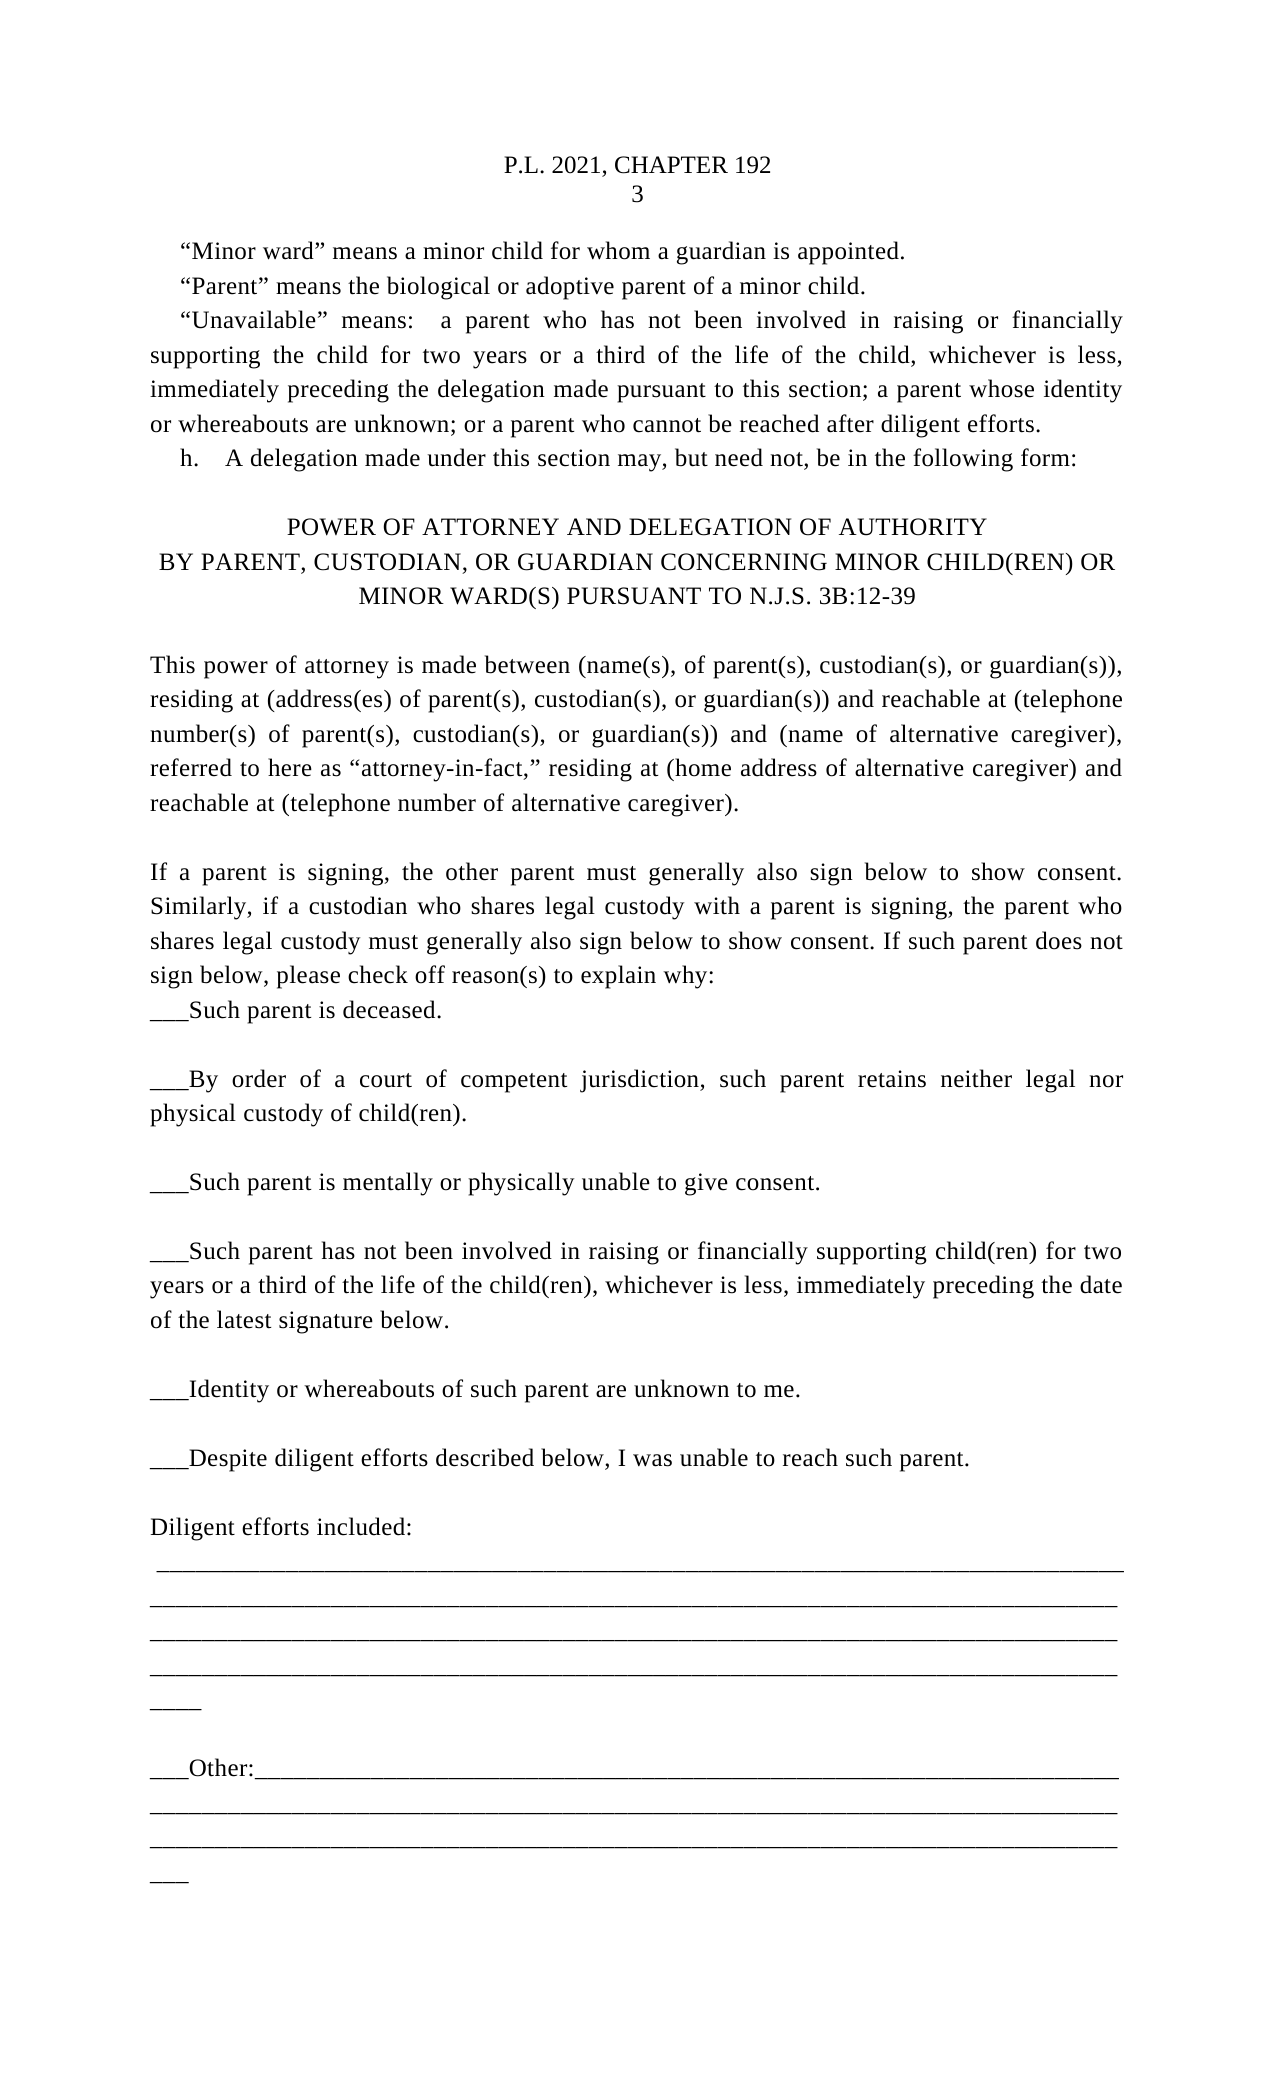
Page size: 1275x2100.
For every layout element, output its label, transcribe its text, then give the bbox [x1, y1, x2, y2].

text ___Other:____________________________________________________________________________________________________________________________________________________________________________________________________________________________ [150, 1753, 1125, 1886]
text ___By order of a court of competent jurisdiction, such parent retains neither legal nor physical custody of child(ren). [150, 1064, 1125, 1127]
text “Unavailable” means: a parent who has not been involved in raising or financially supporting the child for two years or a third of the life of the child, whichever is less, immediately preceding the delegation made pursuant to this section; a parent whose identity or whereabouts are unknown; or a parent who cannot be reached after diligent efforts. [150, 305, 1125, 437]
text h. A delegation made under this section may, but need not, be in the following form: [150, 443, 1125, 472]
text POWER OF ATTORNEY AND DELEGATION OF AUTHORITY [150, 512, 1125, 541]
text ___Identity or whereabouts of such parent are unknown to me. [150, 1374, 1125, 1403]
text ___Such parent is mentally or physically unable to give consent. [150, 1167, 1125, 1196]
text ___Such parent has not been involved in raising or financially supporting child(ren) for two years or a third of the life of the child(ren), whichever is less, immediately preceding the date of the latest signature below. [150, 1236, 1125, 1334]
text “Parent” means the biological or adoptive parent of a minor child. [150, 271, 1125, 299]
text This power of attorney is made between (name(s), of parent(s), custodian(s), or guardian(s)), residing at (address(es) of parent(s), custodian(s), or guardian(s)) and reachable at (telephone number(s) of parent(s), custodian(s), or guardian(s)) and (name of alternative caregiver), referred to here as “attorney-in-fact,” residing at (home address of alternative caregiver) and reachable at (telephone number of alternative caregiver). [150, 650, 1125, 817]
text ________________________________________________________________________________________________________________________________________________________________________________________________________________________________________________________________________________________________________________ [150, 1546, 1125, 1713]
text BY PARENT, CUSTODIAN, OR GUARDIAN CONCERNING MINOR CHILD(REN) OR MINOR WARD(S) PURSUANT TO N.J.S. 3B:12-39 [150, 547, 1125, 610]
text If a parent is signing, the other parent must generally also sign below to show consent. Similarly, if a custodian who shares legal custody with a parent is signing, the parent who shares legal custody must generally also sign below to show consent. If such parent does not sign below, please check off reason(s) to explain why: [150, 857, 1125, 989]
text “Minor ward” means a minor child for whom a guardian is appointed. [150, 236, 1125, 265]
text Diligent efforts included: [150, 1512, 1125, 1541]
text ___Despite diligent efforts described below, I was unable to reach such parent. [150, 1443, 1125, 1472]
text ___Such parent is deceased. [150, 995, 1125, 1023]
